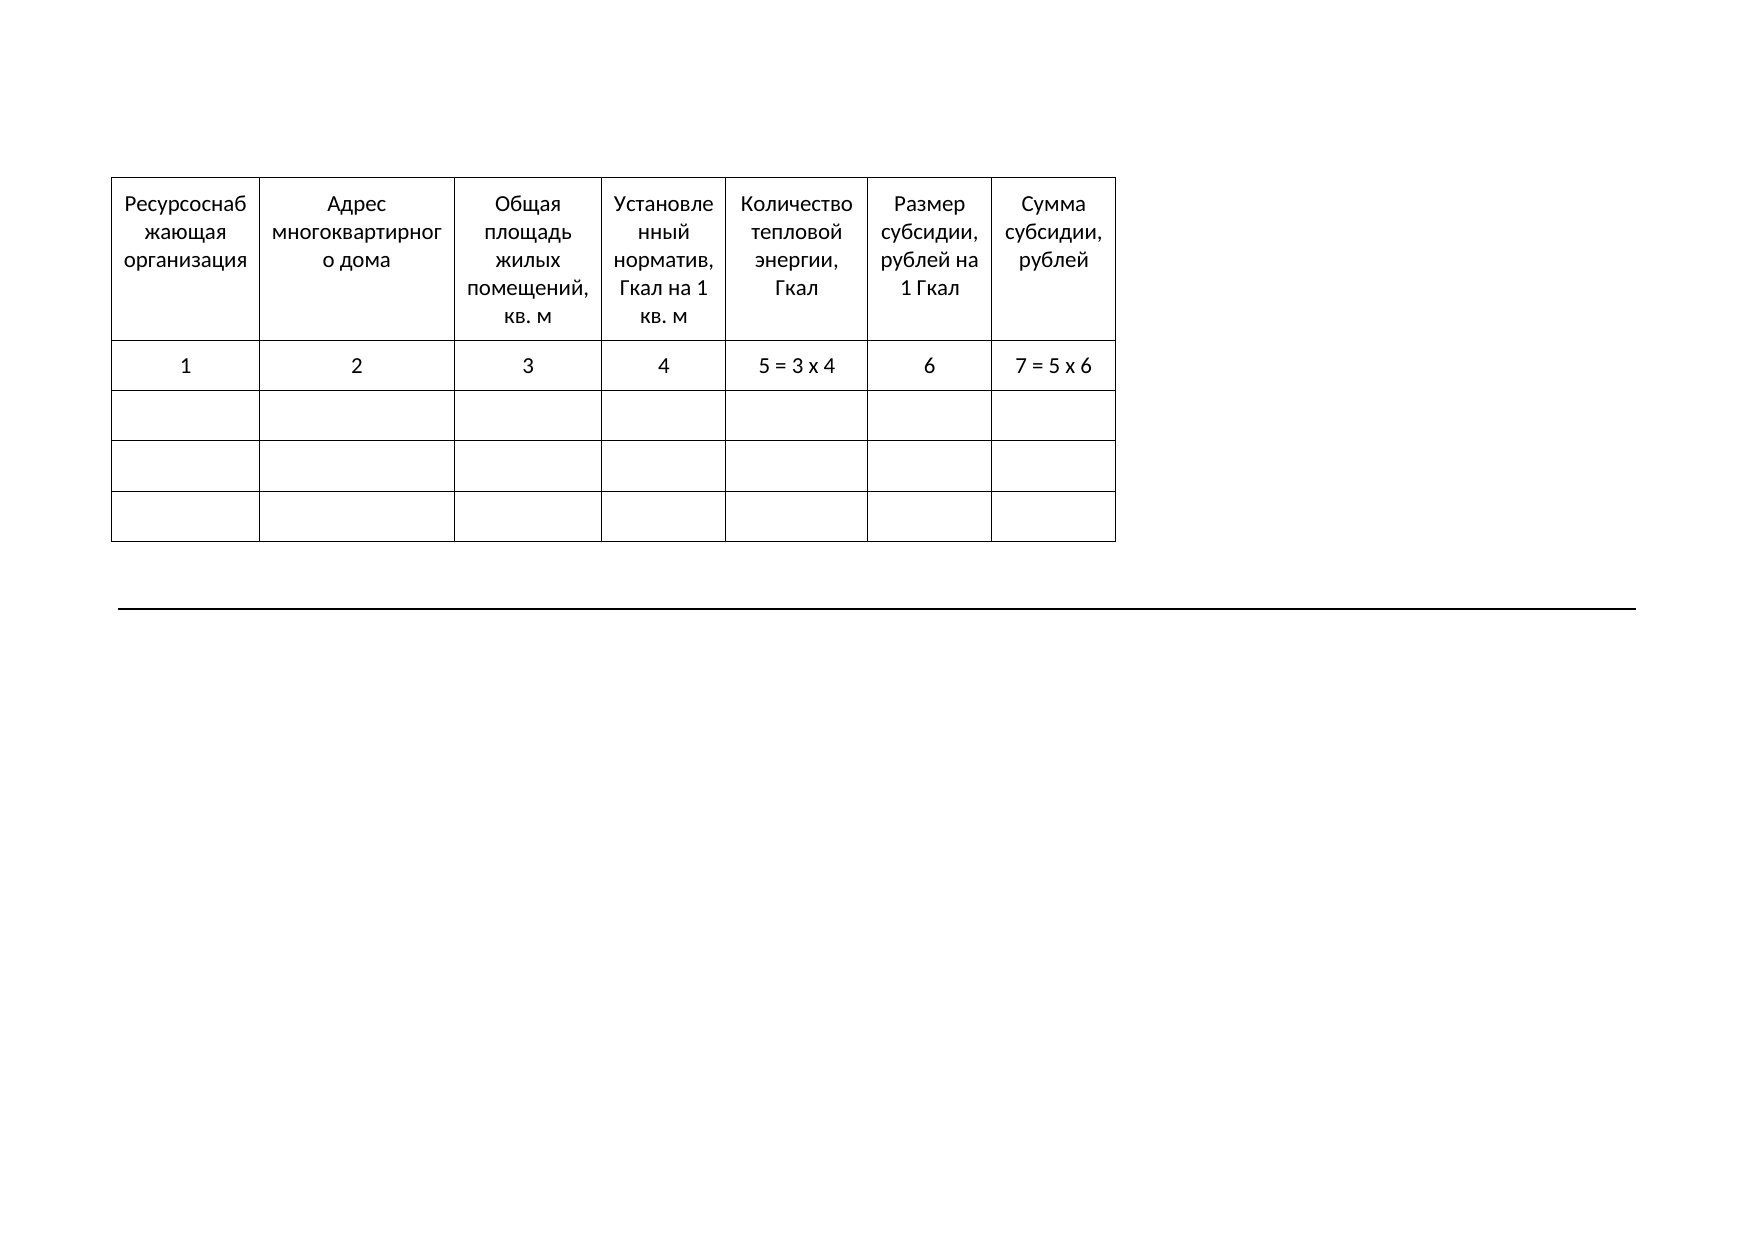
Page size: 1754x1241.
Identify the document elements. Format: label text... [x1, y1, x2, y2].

table_header Адрес многоквартирного дома [260, 178, 454, 339]
table_cell 3 [455, 341, 601, 390]
table_cell [726, 441, 867, 491]
table_header Сумма субсидии, рублей [992, 178, 1115, 339]
table_cell [602, 391, 725, 440]
table_cell [455, 441, 601, 491]
table_cell [260, 492, 454, 541]
table_cell [112, 391, 259, 440]
table_cell [726, 391, 867, 440]
table_cell [602, 441, 725, 491]
table_cell 7 = 5 x 6 [992, 341, 1115, 390]
table_header Количество тепловой энергии, Гкал [726, 178, 867, 339]
table_cell [455, 391, 601, 440]
table_cell [992, 391, 1115, 440]
table_header Установленный норматив, Гкал на 1 кв. м [602, 178, 725, 339]
table_header Размер субсидии, рублей на 1 Гкал [868, 178, 991, 339]
table_cell 4 [602, 341, 725, 390]
table_cell [868, 492, 991, 541]
table_cell [260, 441, 454, 491]
table_cell 2 [260, 341, 454, 390]
table_cell 1 [112, 341, 259, 390]
table_cell [455, 492, 601, 541]
table_cell [992, 441, 1115, 491]
table_cell [726, 492, 867, 541]
table_cell [868, 441, 991, 491]
table_cell [992, 492, 1115, 541]
table_cell [260, 391, 454, 440]
table_cell [112, 492, 259, 541]
table_header Ресурсоснабжающая организация [112, 178, 259, 339]
table_cell [602, 492, 725, 541]
table_cell 5 = 3 x 4 [726, 341, 867, 390]
table_header Общая площадь жилых помещений, кв. м [455, 178, 601, 339]
table_cell 6 [868, 341, 991, 390]
table_cell [112, 441, 259, 491]
table_cell [868, 391, 991, 440]
